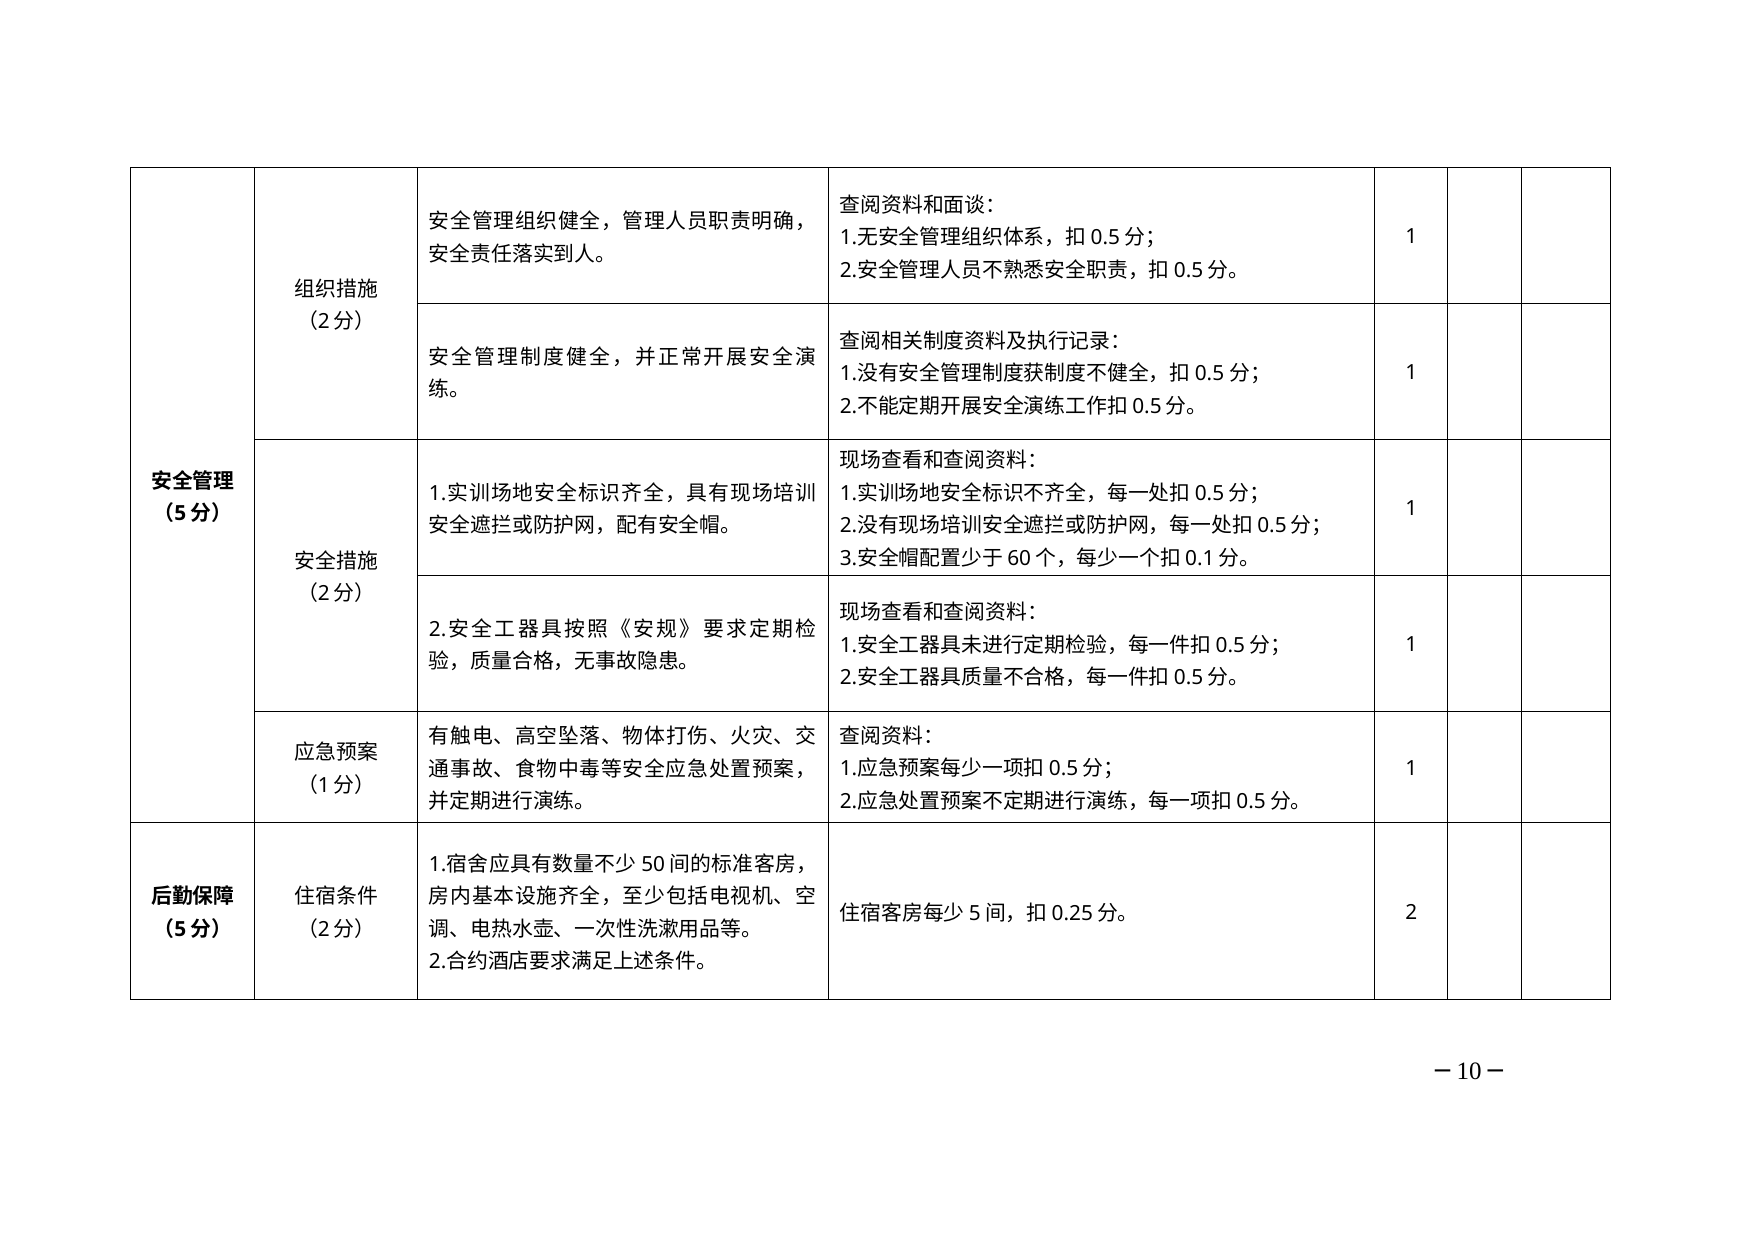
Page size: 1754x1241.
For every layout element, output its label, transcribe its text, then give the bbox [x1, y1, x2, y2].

table_cell 后勤保障 （5分） [131, 823, 254, 999]
table_cell 安全管理制度健全，并正常开展安全演练。 [418, 304, 828, 439]
table_cell 2.安全工器具按照《安规》要求定期检验，质量合格，无事故隐患。 [418, 576, 828, 711]
table_cell 查阅相关制度资料及执行记录： 1.没有安全管理制度获制度不健全，扣0.5 分； 2.不能定期开展安全演练工作扣0.5分。 [829, 304, 1374, 439]
table_cell [1448, 304, 1521, 439]
table_cell 查阅资料和面谈： 1.无安全管理组织体系，扣0.5分； 2.安全管理人员不熟悉安全职责，扣0.5分。 [829, 168, 1374, 303]
table_cell 组织措施 （2分） [255, 168, 417, 439]
table_cell [1522, 712, 1610, 822]
table_cell 1.宿舍应具有数量不少50间的标准客房，房内基本设施齐全，至少包括电视机、空调、电热水壶、一次性洗漱用品等。 2.合约酒店要求满足上述条件。 [418, 823, 828, 999]
table_cell [1522, 304, 1610, 439]
table_cell [1448, 576, 1521, 711]
table_cell 查阅资料： 1.应急预案每少一项扣0.5分； 2.应急处置预案不定期进行演练，每一项扣0.5分。 [829, 712, 1374, 822]
table_cell 2 [1375, 823, 1447, 999]
table_cell 1 [1375, 576, 1447, 711]
table_cell 有触电、高空坠落、物体打伤、火灾、交通事故、食物中毒等安全应急处置预案，并定期进行演练。 [418, 712, 828, 822]
table_cell [1522, 168, 1610, 303]
table_cell [1522, 576, 1610, 711]
table_cell [1448, 823, 1521, 999]
table_cell 安全措施 （2分） [255, 440, 417, 711]
table_cell 1 [1375, 712, 1447, 822]
table_cell 安全管理 （5分） [131, 168, 254, 822]
table_cell 现场查看和查阅资料： 1.实训场地安全标识不齐全，每一处扣0.5分； 2.没有现场培训安全遮拦或防护网，每一处扣0.5分； 3.安全帽配置少于60个，每少一个扣0.1分。 [829, 440, 1374, 575]
table_cell 安全管理组织健全，管理人员职责明确，安全责任落实到人。 [418, 168, 828, 303]
table_cell [1522, 440, 1610, 575]
table_cell [1448, 712, 1521, 822]
table_cell 现场查看和查阅资料： 1.安全工器具未进行定期检验，每一件扣0.5分； 2.安全工器具质量不合格，每一件扣0.5分。 [829, 576, 1374, 711]
table_cell 1 [1375, 440, 1447, 575]
table_cell 1 [1375, 304, 1447, 439]
table_cell 应急预案 （1分） [255, 712, 417, 822]
table_cell 1 [1375, 168, 1447, 303]
table_cell [1448, 168, 1521, 303]
table_cell 住宿客房每少5间，扣0.25分。 [829, 823, 1374, 999]
table_cell [1448, 440, 1521, 575]
table_cell [1522, 823, 1610, 999]
table_cell 住宿条件 （2分） [255, 823, 417, 999]
table_cell 1.实训场地安全标识齐全，具有现场培训安全遮拦或防护网，配有安全帽。 [418, 440, 828, 575]
